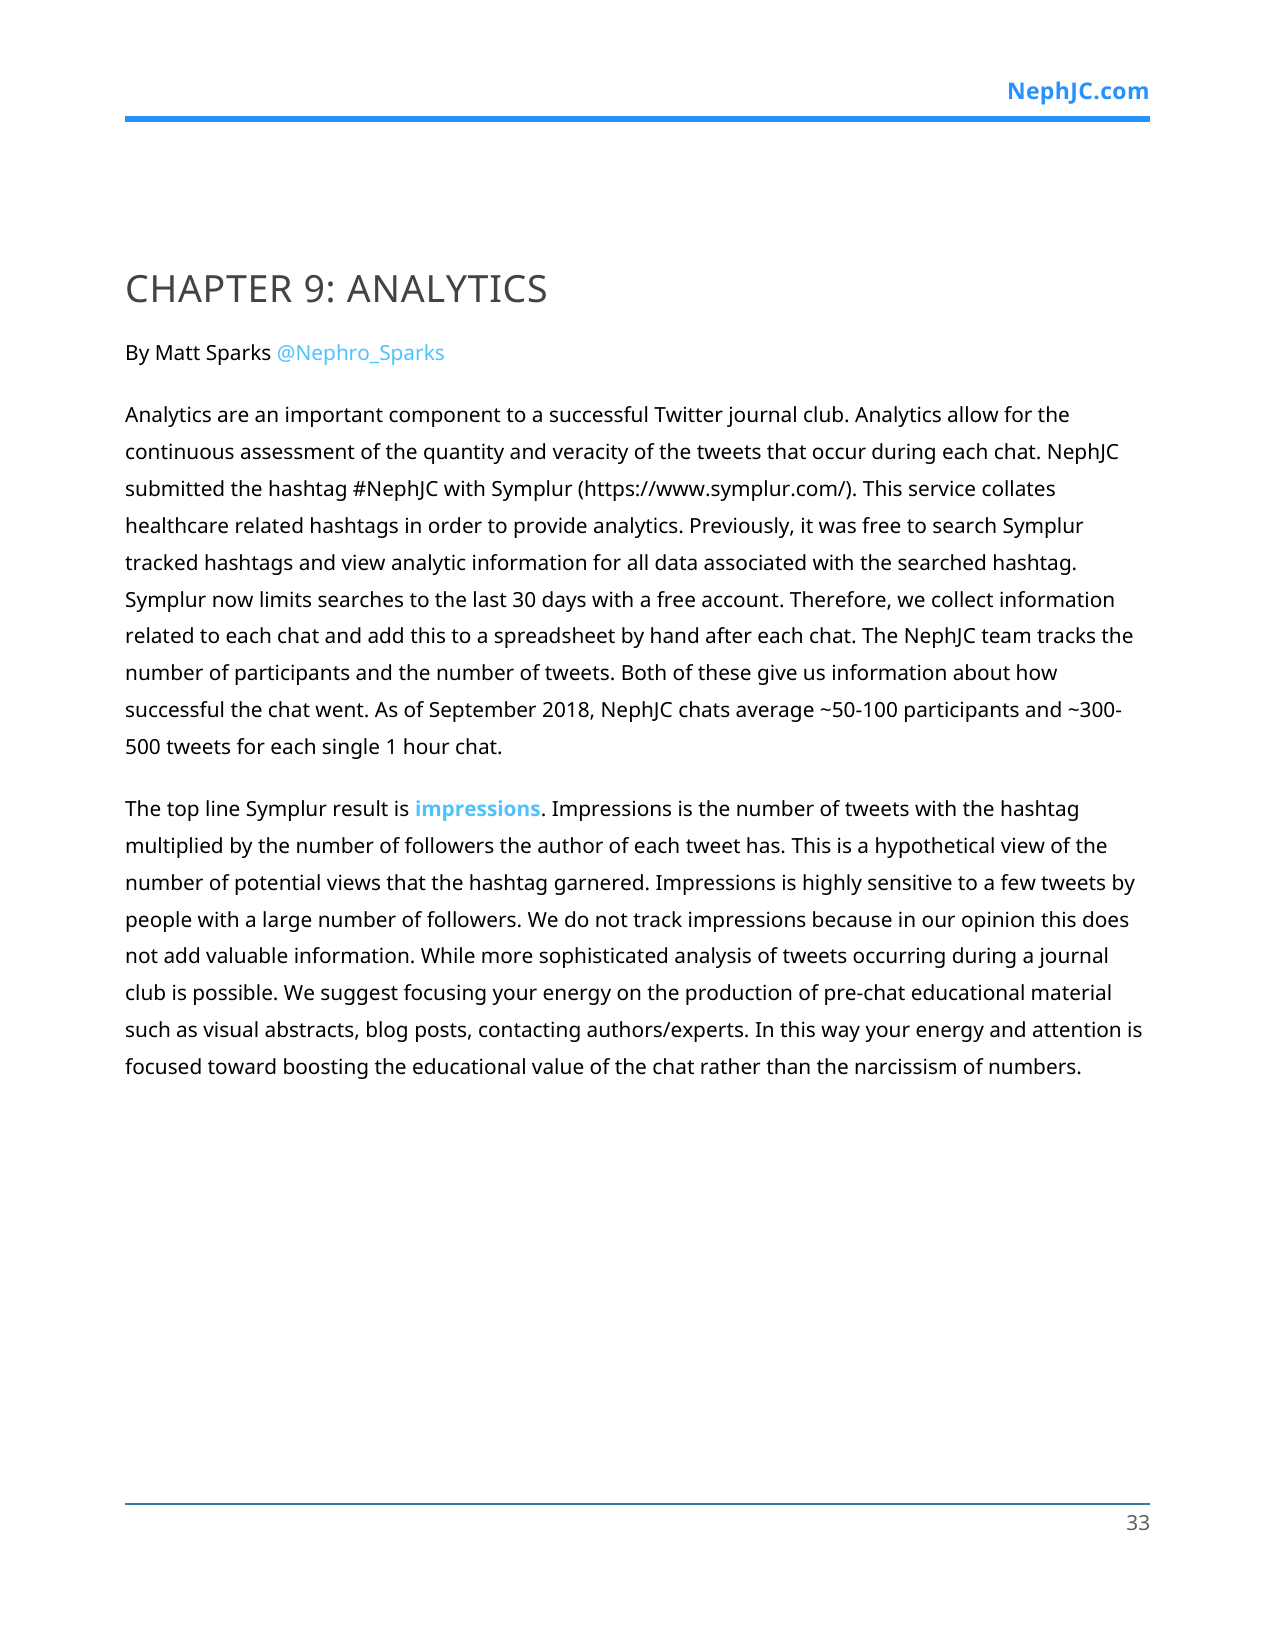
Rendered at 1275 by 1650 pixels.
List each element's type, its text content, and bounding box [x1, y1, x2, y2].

text Analytics are an important component to a successful Twitter journal club. Analytics allow for the continuous assessment of the quantity and veracity of the tweets that occur during each chat. NephJC submitted the hashtag #NephJC with Symplur (https://www.symplur.com/). This service collates healthcare related hashtags in order to provide analytics. Previously, it was free to search Symplur tracked hashtags and view analytic information for all data associated with the searched hashtag. Symplur now limits searches to the last 30 days with a free account. Therefore, we collect information related to each chat and add this to a spreadsheet by hand after each chat. The NephJC team tracks the number of participants and the number of tweets. Both of these give us information about how successful the chat went. As of September 2018, NephJC chats average ~50-100 participants and ~300-500 tweets for each single 1 hour chat. [125, 400, 1150, 761]
text By Matt Sparks @Nephro_Sparks [125, 338, 1150, 367]
subtitle Chapter 9: Analytics [125, 262, 1150, 313]
text The top line Symplur result is impressions. Impressions is the number of tweets with the hashtag multiplied by the number of followers the author of each tweet has. This is a hypothetical view of the number of potential views that the hashtag garnered. Impressions is highly sensitive to a few tweets by people with a large number of followers. We do not track impressions because in our opinion this does not add valuable information. While more sophisticated analysis of tweets occurring during a journal club is possible. We suggest focusing your energy on the production of pre-chat educational material such as visual abstracts, blog posts, contacting authors/experts. In this way your energy and attention is focused toward boosting the educational value of the chat rather than the narcissism of numbers. [125, 794, 1150, 1081]
